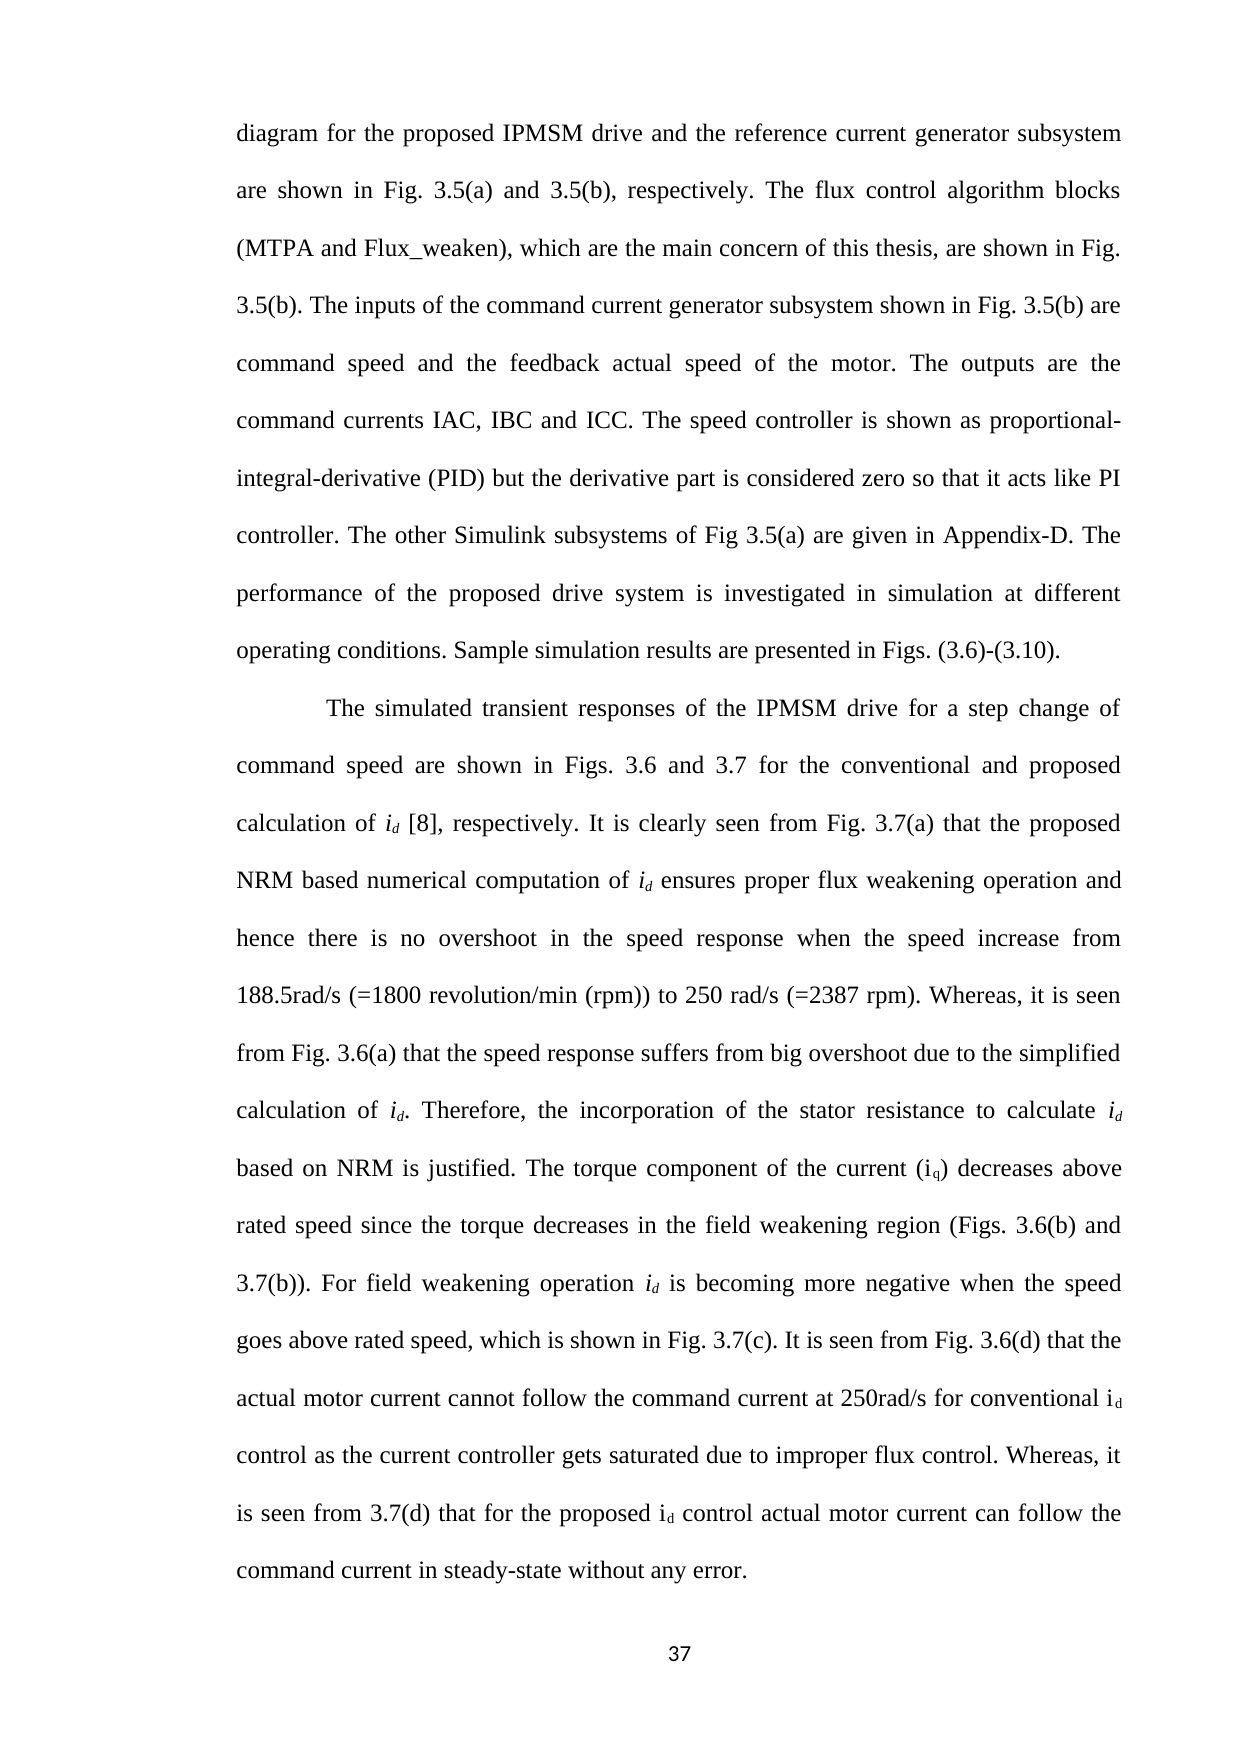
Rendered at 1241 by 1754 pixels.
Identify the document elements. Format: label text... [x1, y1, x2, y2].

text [236, 118, 1122, 664]
text The simulated transient responses of the IPMSM drive for a step change of command speed are shown in Figs. 3.6 and 3.7 for the conventional and proposed calculation of id [8], respectively. It is clearly seen from Fig. 3.7(a) that the proposed NRM based numerical computation of id ensures proper flux weakening operation and hence there is no overshoot in the speed response when the speed increase from 188.5rad/s (=1800 revolution/min (rpm)) to 250 rad/s (=2387 rpm). Whereas, it is seen from Fig. 3.6(a) that the speed response suffers from big overshoot due to the simplified calculation of id. Therefore, the incorporation of the stator resistance to calculate id based on NRM is justified. The torque component of the current (iq) decreases above rated speed since the torque decreases in the field weakening region (Figs. 3.6(b) and 3.7(b)). For field weakening operation id is becoming more negative when the speed goes above rated speed, which is shown in Fig. 3.7(c). It is seen from Fig. 3.6(d) that the actual motor current cannot follow the command current at 250rad/s for conventional id control as the current controller gets saturated due to improper flux control. Whereas, it is seen from 3.7(d) that for the proposed id control actual motor current can follow the command current in steady-state without any error. [236, 693, 1122, 1584]
